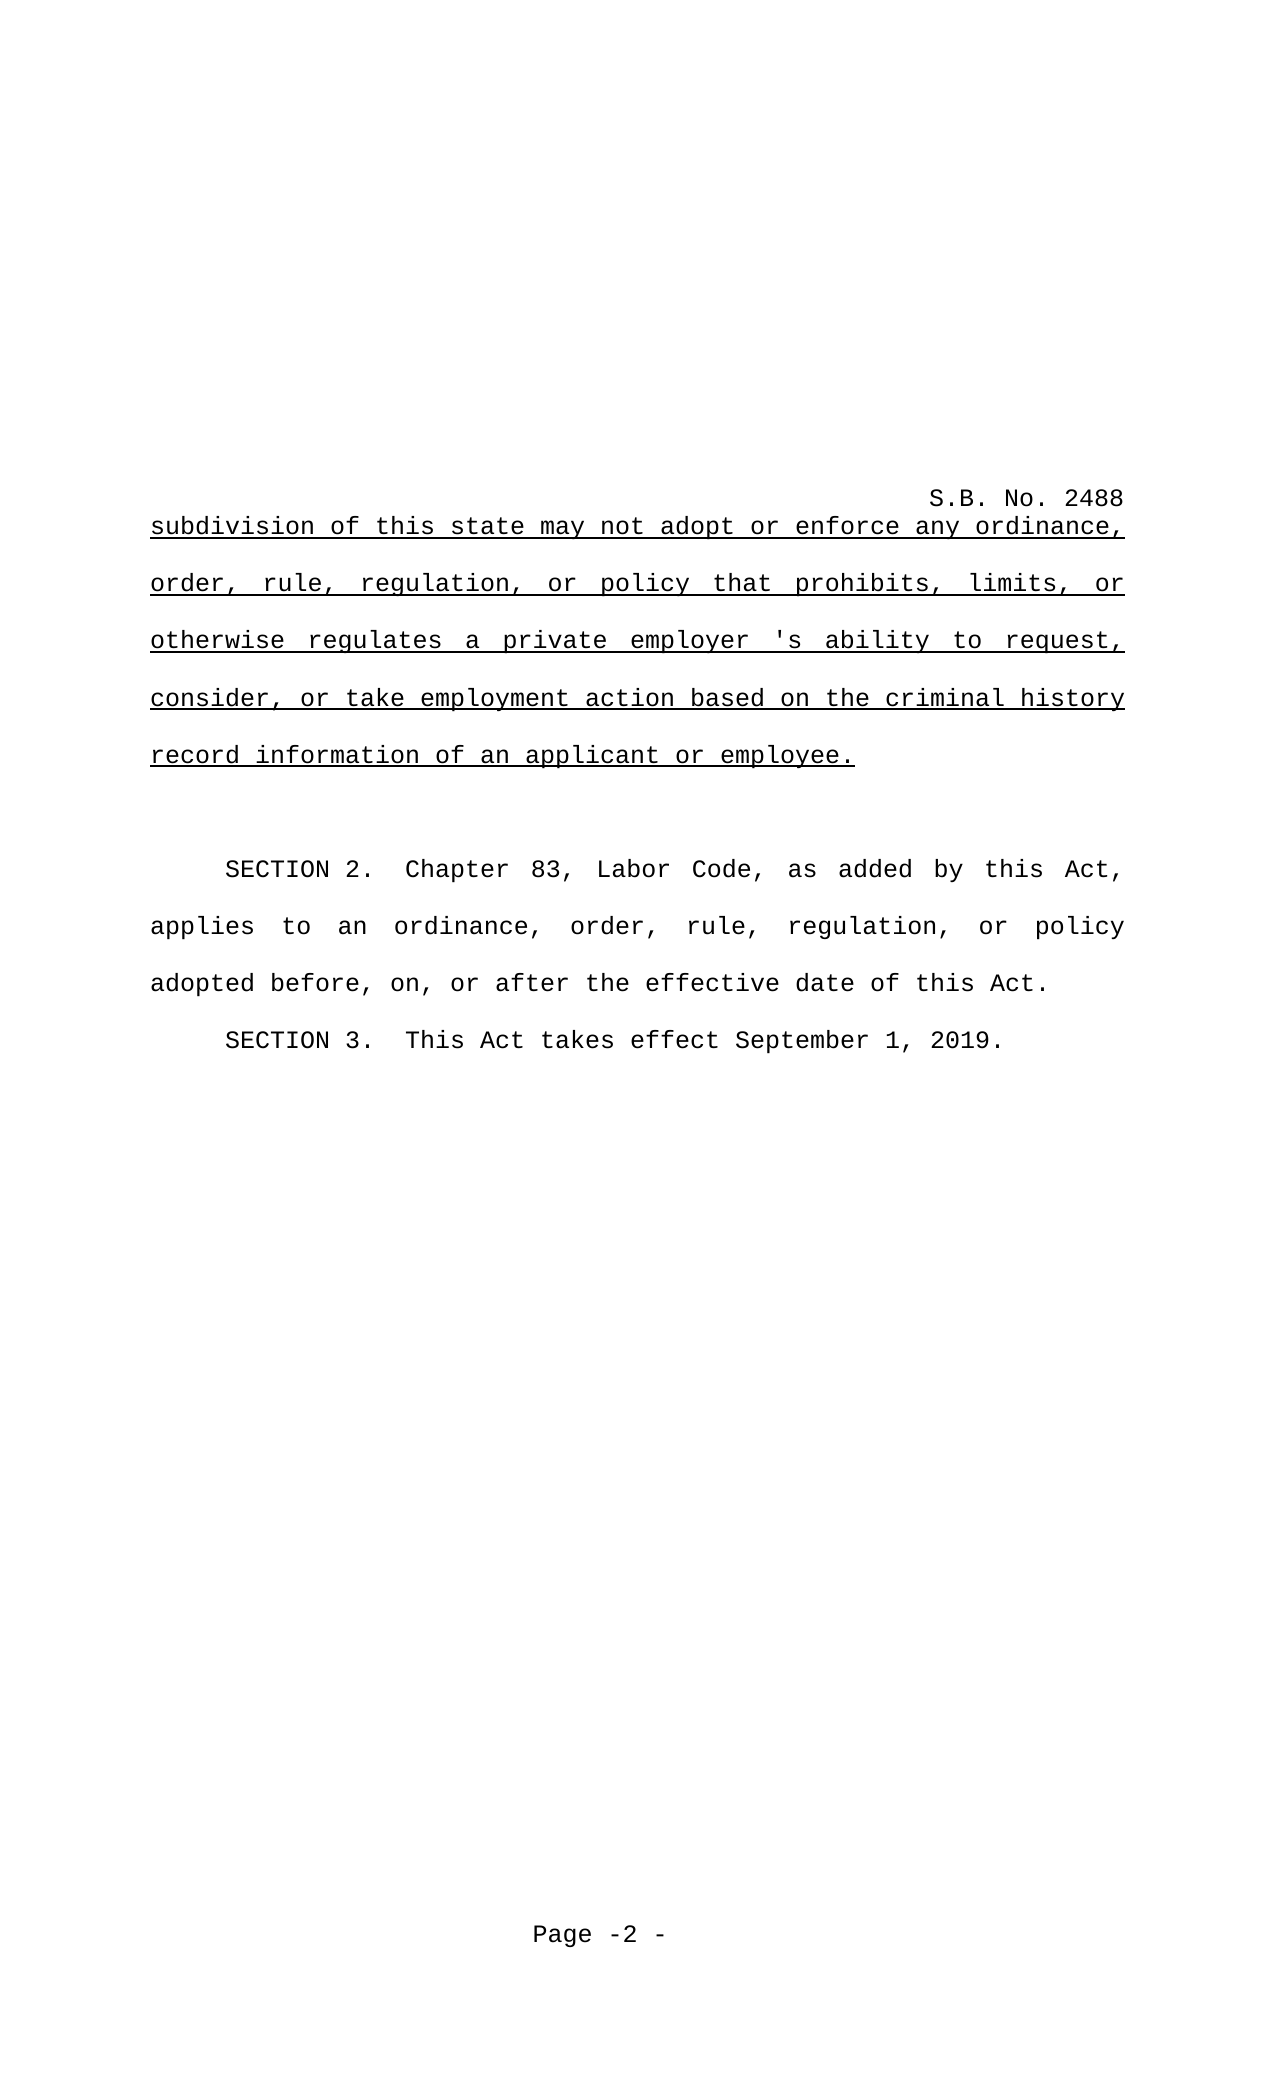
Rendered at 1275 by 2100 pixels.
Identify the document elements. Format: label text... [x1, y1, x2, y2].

text SECTION 3. This Act takes effect September 1, 2019. [150, 1027, 1125, 1056]
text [150, 514, 1125, 537]
text SECTION 2. Chapter 83, Labor Code, as added by this Act, applies to an ordinance, order, rule, regulation, or policy adopted before, on, or after the effective date of this Act. [150, 856, 1125, 999]
